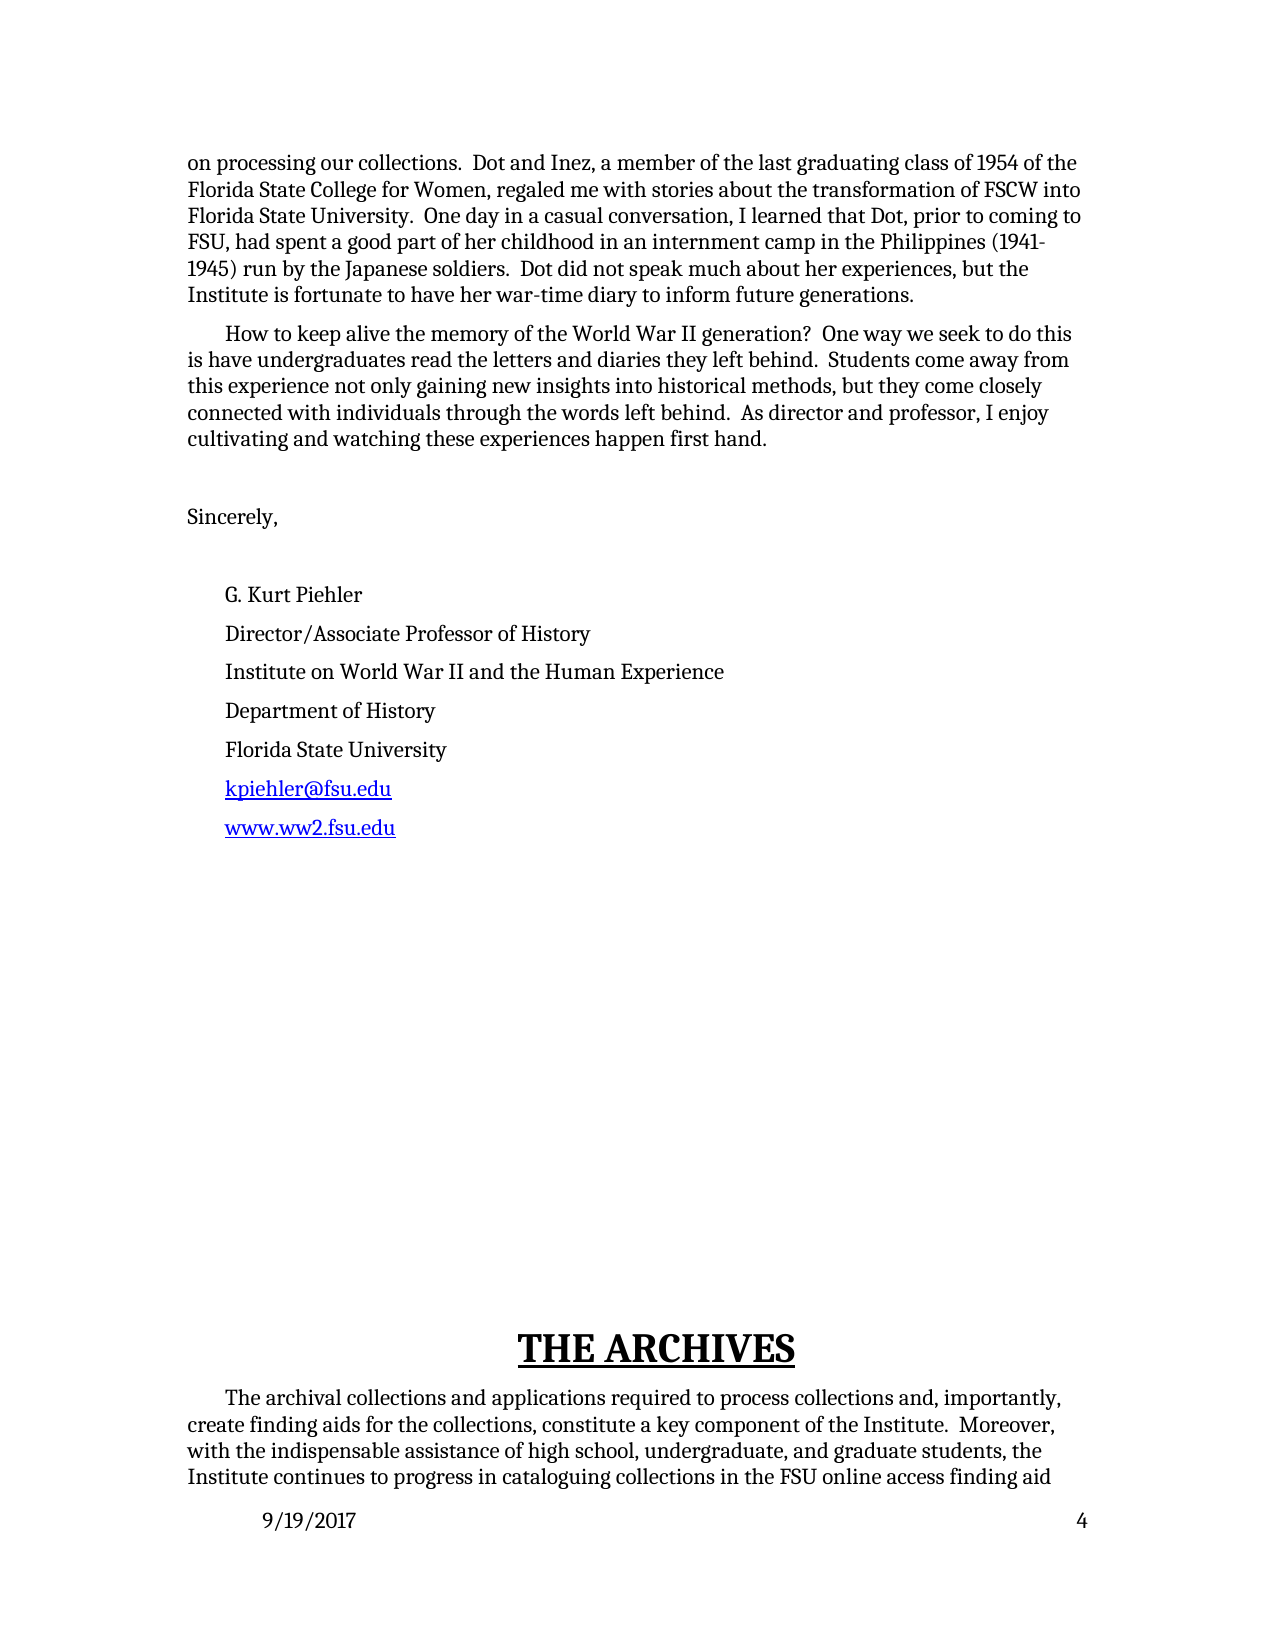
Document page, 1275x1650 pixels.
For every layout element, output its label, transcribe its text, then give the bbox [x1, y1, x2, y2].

text www.ww2.fsu.edu [225, 814, 1087, 841]
text Institute on World War II and the Human Experience [187, 659, 1087, 686]
text Department of History [187, 698, 1087, 724]
text Director/Associate Professor of History [187, 620, 1087, 647]
text Florida State University [187, 737, 1087, 763]
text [187, 150, 1087, 308]
subtitle THE ARCHIVES [225, 1325, 1087, 1373]
text G. Kurt Piehler [225, 581, 1087, 608]
text kpiehler@fsu.edu [187, 776, 1087, 802]
text Sincerely, [187, 504, 1087, 530]
text How to keep alive the memory of the World War II generation? One way we seek to do this is have undergraduates read the letters and diaries they left behind. Students come away from this experience not only gaining new insights into historical methods, but they come closely connected with individuals through the words left behind. As director and professor, I enjoy cultivating and watching these experiences happen first hand. [187, 321, 1087, 452]
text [187, 1385, 1087, 1491]
